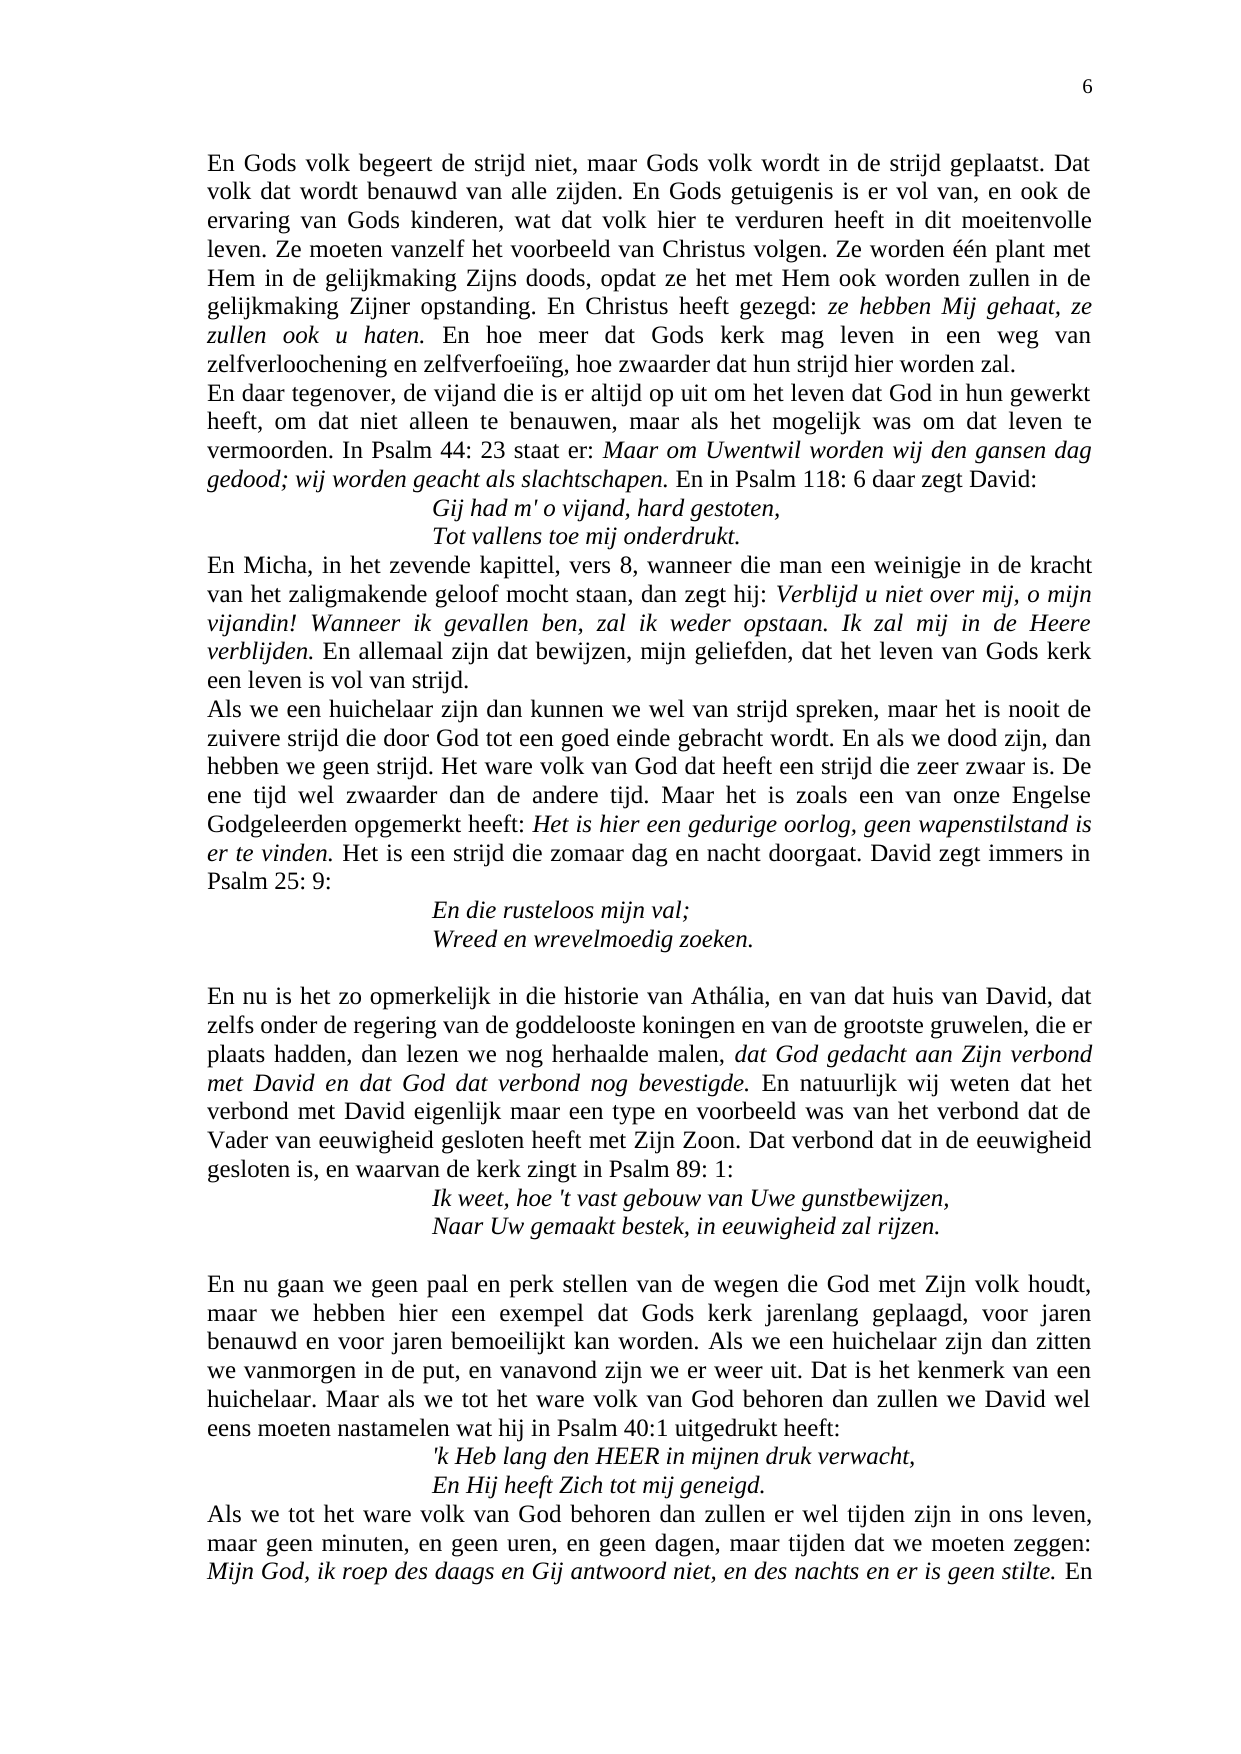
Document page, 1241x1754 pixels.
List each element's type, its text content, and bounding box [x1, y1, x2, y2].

text En daar tegenover, de vijand die is er altijd op uit om het leven dat God in hun gewerkt heeft, om dat niet alleen te benauwen, maar als het mogelijk was om dat leven te vermoorden. In Psalm 44: 23 staat er: Maar om Uwentwil worden wij den gansen dag gedood; wij worden geacht als slachtschapen. En in Psalm 118: 6 daar zegt David: [207, 378, 1092, 493]
text Ik weet, hoe 't vast gebouw van Uwe gunstbewijzen, [432, 1183, 1092, 1211]
text Wreed en wrevelmoedig zoeken. [432, 924, 1092, 953]
text Naar Uw gemaakt bestek, in eeuwigheid zal rijzen. [432, 1211, 1092, 1240]
text Gij had m' o vijand, hard gestoten, [432, 493, 1092, 521]
text En Hij heeft Zich tot mij geneigd. [432, 1470, 1092, 1499]
text En nu gaan we geen paal en perk stellen van de wegen die God met Zijn volk houdt, maar we hebben hier een exempel dat Gods kerk jarenlang geplaagd, voor jaren benauwd en voor jaren bemoeilijkt kan worden. Als we een huichelaar zijn dan zitten we vanmorgen in de put, en vanavond zijn we er weer uit. Dat is het kenmerk van een huichelaar. Maar als we tot het ware volk van God behoren dan zullen we David wel eens moeten nastamelen wat hij in Psalm 40:1 uitgedrukt heeft: [207, 1269, 1092, 1441]
text Als we een huichelaar zijn dan kunnen we wel van strijd spreken, maar het is nooit de zuivere strijd die door God tot een goed einde gebracht wordt. En als we dood zijn, dan hebben we geen strijd. Het ware volk van God dat heeft een strijd die zeer zwaar is. De ene tijd wel zwaarder dan de andere tijd. Maar het is zoals een van onze Engelse Godgeleerden opgemerkt heeft: Het is hier een gedurige oorlog, geen wapenstilstand is er te vinden. Het is een strijd die zomaar dag en nacht doorgaat. David zegt immers in Psalm 25: 9: [207, 694, 1092, 895]
text En nu is het zo opmerkelijk in die historie van Athália, en van dat huis van David, dat zelfs onder de regering van de goddelooste koningen en van de grootste gruwelen, die er plaats hadden, dan lezen we nog herhaalde malen, dat God gedacht aan Zijn verbond met David en dat God dat verbond nog bevestigde. En natuurlijk wij weten dat het verbond met David eigenlijk maar een type en voorbeeld was van het verbond dat de Vader van eeuwigheid gesloten heeft met Zijn Zoon. Dat verbond dat in de eeuwigheid gesloten is, en waarvan de kerk zingt in Psalm 89: 1: [207, 981, 1092, 1183]
text En Gods volk begeert de strijd niet, maar Gods volk wordt in de strijd geplaatst. Dat volk dat wordt benauwd van alle zijden. En Gods getuigenis is er vol van, en ook de ervaring van Gods kinderen, wat dat volk hier te verduren heeft in dit moeitenvolle leven. Ze moeten vanzelf het voorbeeld van Christus volgen. Ze worden één plant met Hem in de gelijkmaking Zijns doods, opdat ze het met Hem ook worden zullen in de gelijkmaking Zijner opstanding. En Christus heeft gezegd: ze hebben Mij gehaat, ze zullen ook u haten. En hoe meer dat Gods kerk mag leven in een weg van zelfverloochening en zelfverfoeiïng, hoe zwaarder dat hun strijd hier worden zal. [207, 148, 1092, 378]
text En die rusteloos mijn val; [432, 895, 1092, 924]
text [207, 1499, 1092, 1585]
text 'k Heb lang den HEER in mijnen druk verwacht, [432, 1441, 1092, 1470]
text En Micha, in het zevende kapittel, vers 8, wanneer die man een weinigje in de kracht van het zaligmakende geloof mocht staan, dan zegt hij: Verblijd u niet over mij, o mijn vijandin! Wanneer ik gevallen ben, zal ik weder opstaan. Ik zal mij in de Heere verblijden. En allemaal zijn dat bewijzen, mijn geliefden, dat het leven van Gods kerk een leven is vol van strijd. [207, 550, 1092, 694]
text Tot vallens toe mij onderdrukt. [432, 521, 1092, 550]
